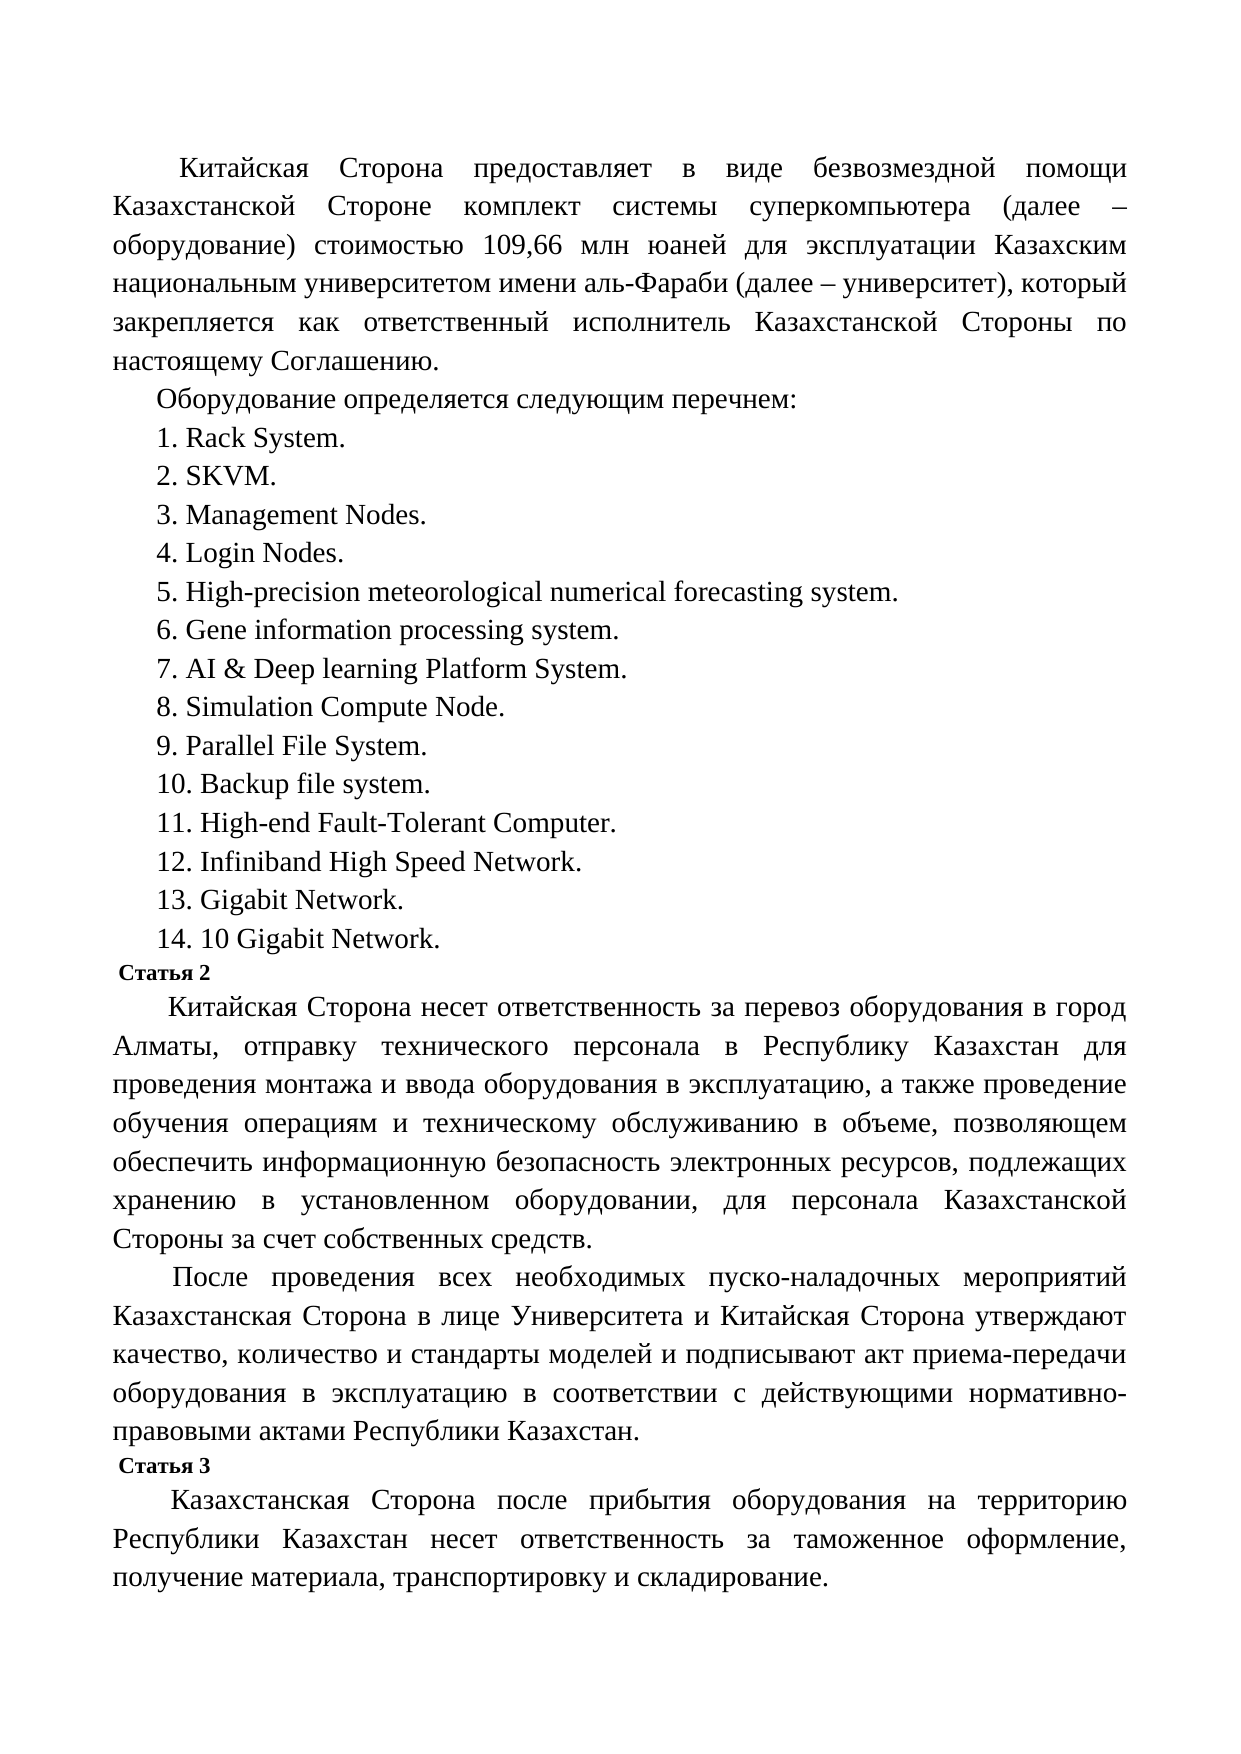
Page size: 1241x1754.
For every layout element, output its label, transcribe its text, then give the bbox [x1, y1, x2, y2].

text 2. SKVM. [112, 458, 1128, 492]
text 11. High-end Fault-Tolerant Computer. [112, 805, 1128, 839]
text 10. Backup file system. [112, 767, 1128, 800]
text 5. High-precision meteorological numerical forecasting system. [112, 574, 1128, 607]
text 14. 10 Gigabit Network. [112, 921, 1128, 954]
text 7. AI & Deep learning Platform System. [112, 651, 1128, 684]
text После проведения всех необходимых пуско-наладочных мероприятий Казахстанская Сторона в лице Университета и Китайская Сторона утверждают качество, количество и стандарты моделей и подписывают акт приема-передачи оборудования в эксплуатацию в соответствии с действующими нормативно-правовыми актами Республики Казахстан. [112, 1259, 1128, 1447]
text Статья 2 [112, 959, 1128, 986]
text 8. Simulation Compute Node. [112, 689, 1128, 723]
text 4. Login Nodes. [112, 535, 1128, 569]
text 3. Management Nodes. [112, 497, 1128, 530]
text Китайская Сторона несет ответственность за перевоз оборудования в город Алматы, отправку технического персонала в Республику Казахстан для проведения монтажа и ввода оборудования в эксплуатацию, а также проведение обучения операциям и техническому обслуживанию в объеме, позволяющем обеспечить информационную безопасность электронных ресурсов, подлежащих хранению в установленном оборудовании, для персонала Казахстанской Стороны за счет собственных средств. [112, 989, 1128, 1254]
text Оборудование определяется следующим перечнем: [112, 381, 1128, 415]
text 13. Gigabit Network. [112, 882, 1128, 916]
text 12. Infiniband High Speed Network. [112, 844, 1128, 877]
text 1. Rack System. [112, 420, 1128, 453]
text 6. Gene information processing system. [112, 612, 1128, 646]
text Статья 3 [112, 1452, 1128, 1478]
text 9. Parallel File System. [112, 728, 1128, 762]
text Казахстанская Сторона после прибытия оборудования на территорию Республики Казахстан несет ответственность за таможенное оформление, получение материала, транспортировку и складирование. [112, 1482, 1128, 1593]
text Китайская Сторона предоставляет в виде безвозмездной помощи Казахстанской Стороне комплект системы суперкомпьютера (далее – оборудование) стоимостью 109,66 млн юаней для эксплуатации Казахским национальным университетом имени аль-Фараби (далее – университет), который закрепляется как ответственный исполнитель Казахстанской Стороны по настоящему Соглашению. [112, 150, 1128, 376]
